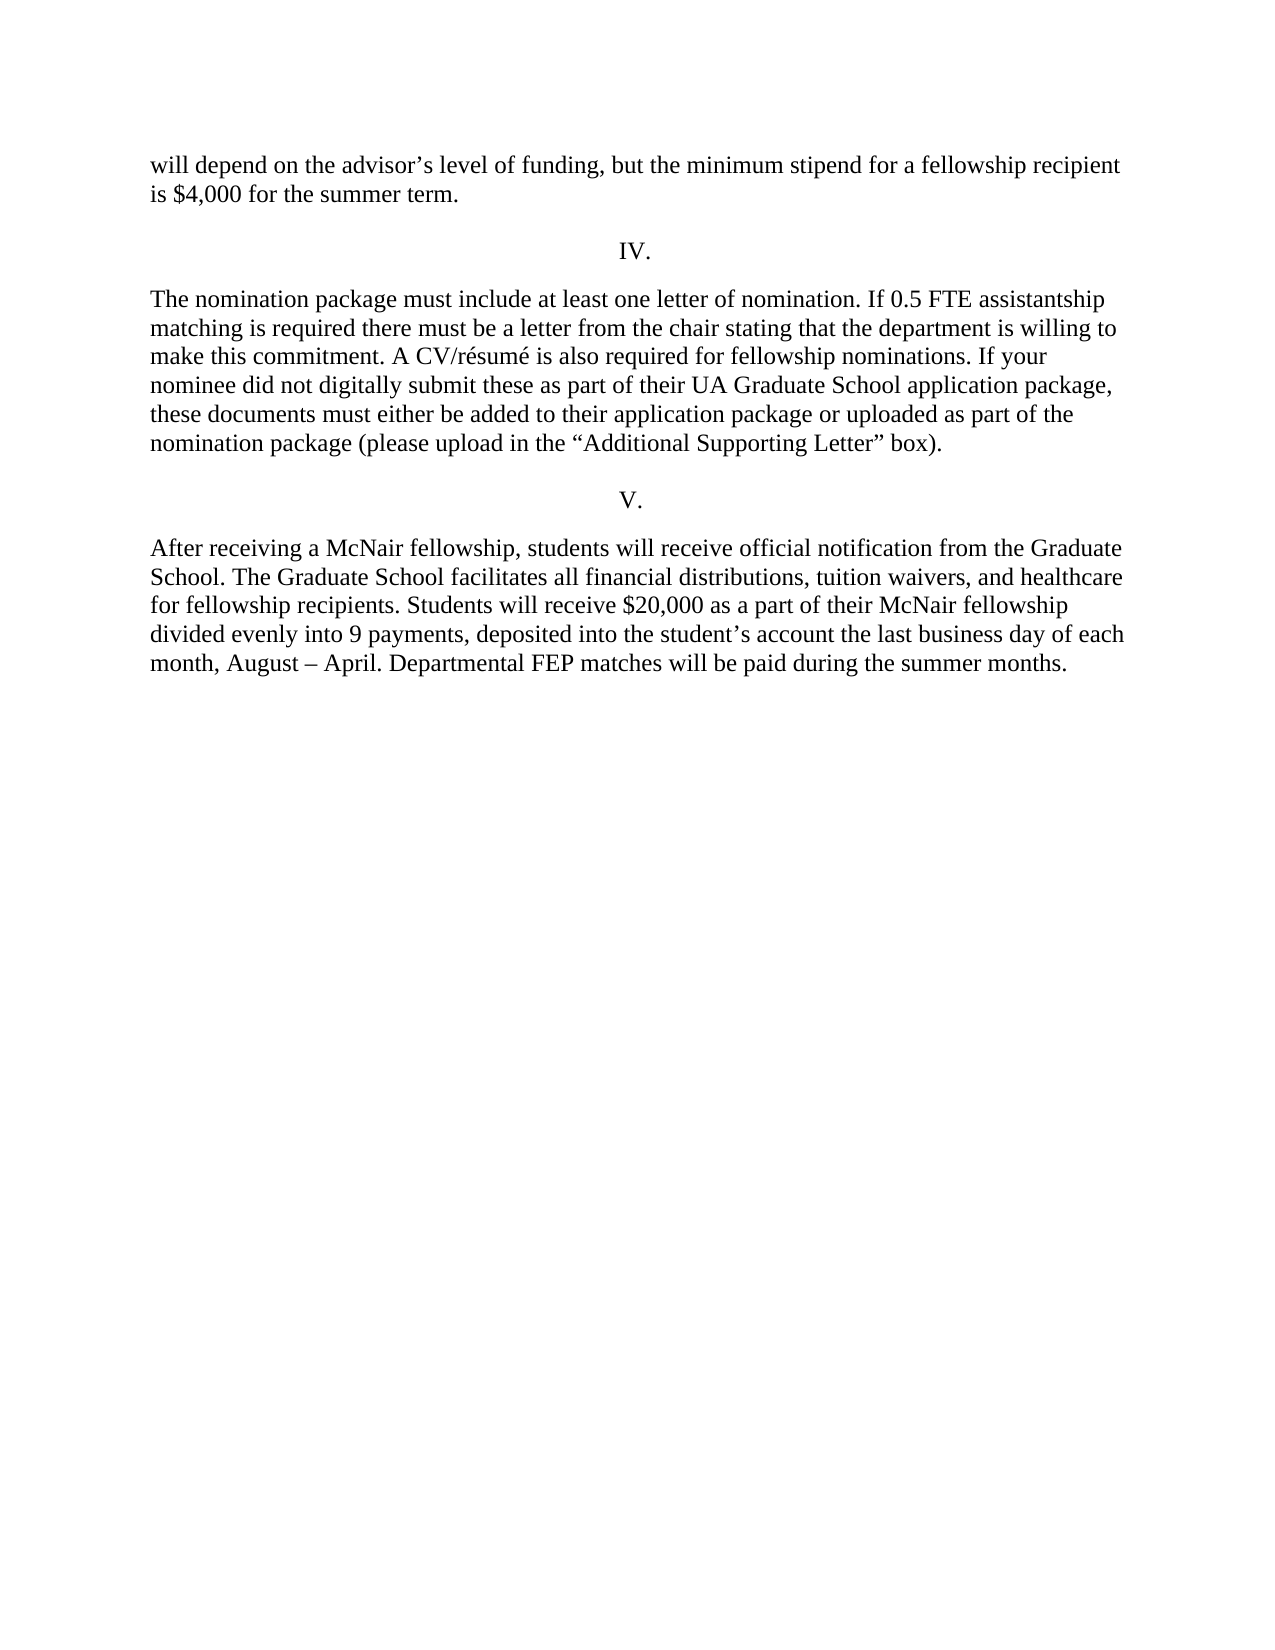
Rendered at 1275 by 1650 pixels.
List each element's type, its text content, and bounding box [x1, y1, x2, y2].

text The nomination package must include at least one letter of nomination. If 0.5 FTE assistantship matching is required there must be a letter from the chair stating that the department is willing to make this commitment. A CV/résumé is also required for fellowship nominations. If your nominee did not digitally submit these as part of their UA Graduate School application package, these documents must either be added to their application package or uploaded as part of the nomination package (please upload in the “Additional Supporting Letter” box). [150, 284, 1125, 456]
text After receiving a McNair fellowship, students will receive official notification from the Graduate School. The Graduate School facilitates all financial distributions, tuition waivers, and healthcare for fellowship recipients. Students will receive $20,000 as a part of their McNair fellowship divided evenly into 9 payments, deposited into the student’s account the last business day of each month, August – April. Departmental FEP matches will be paid during the summer months. [150, 533, 1125, 677]
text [150, 150, 1125, 207]
